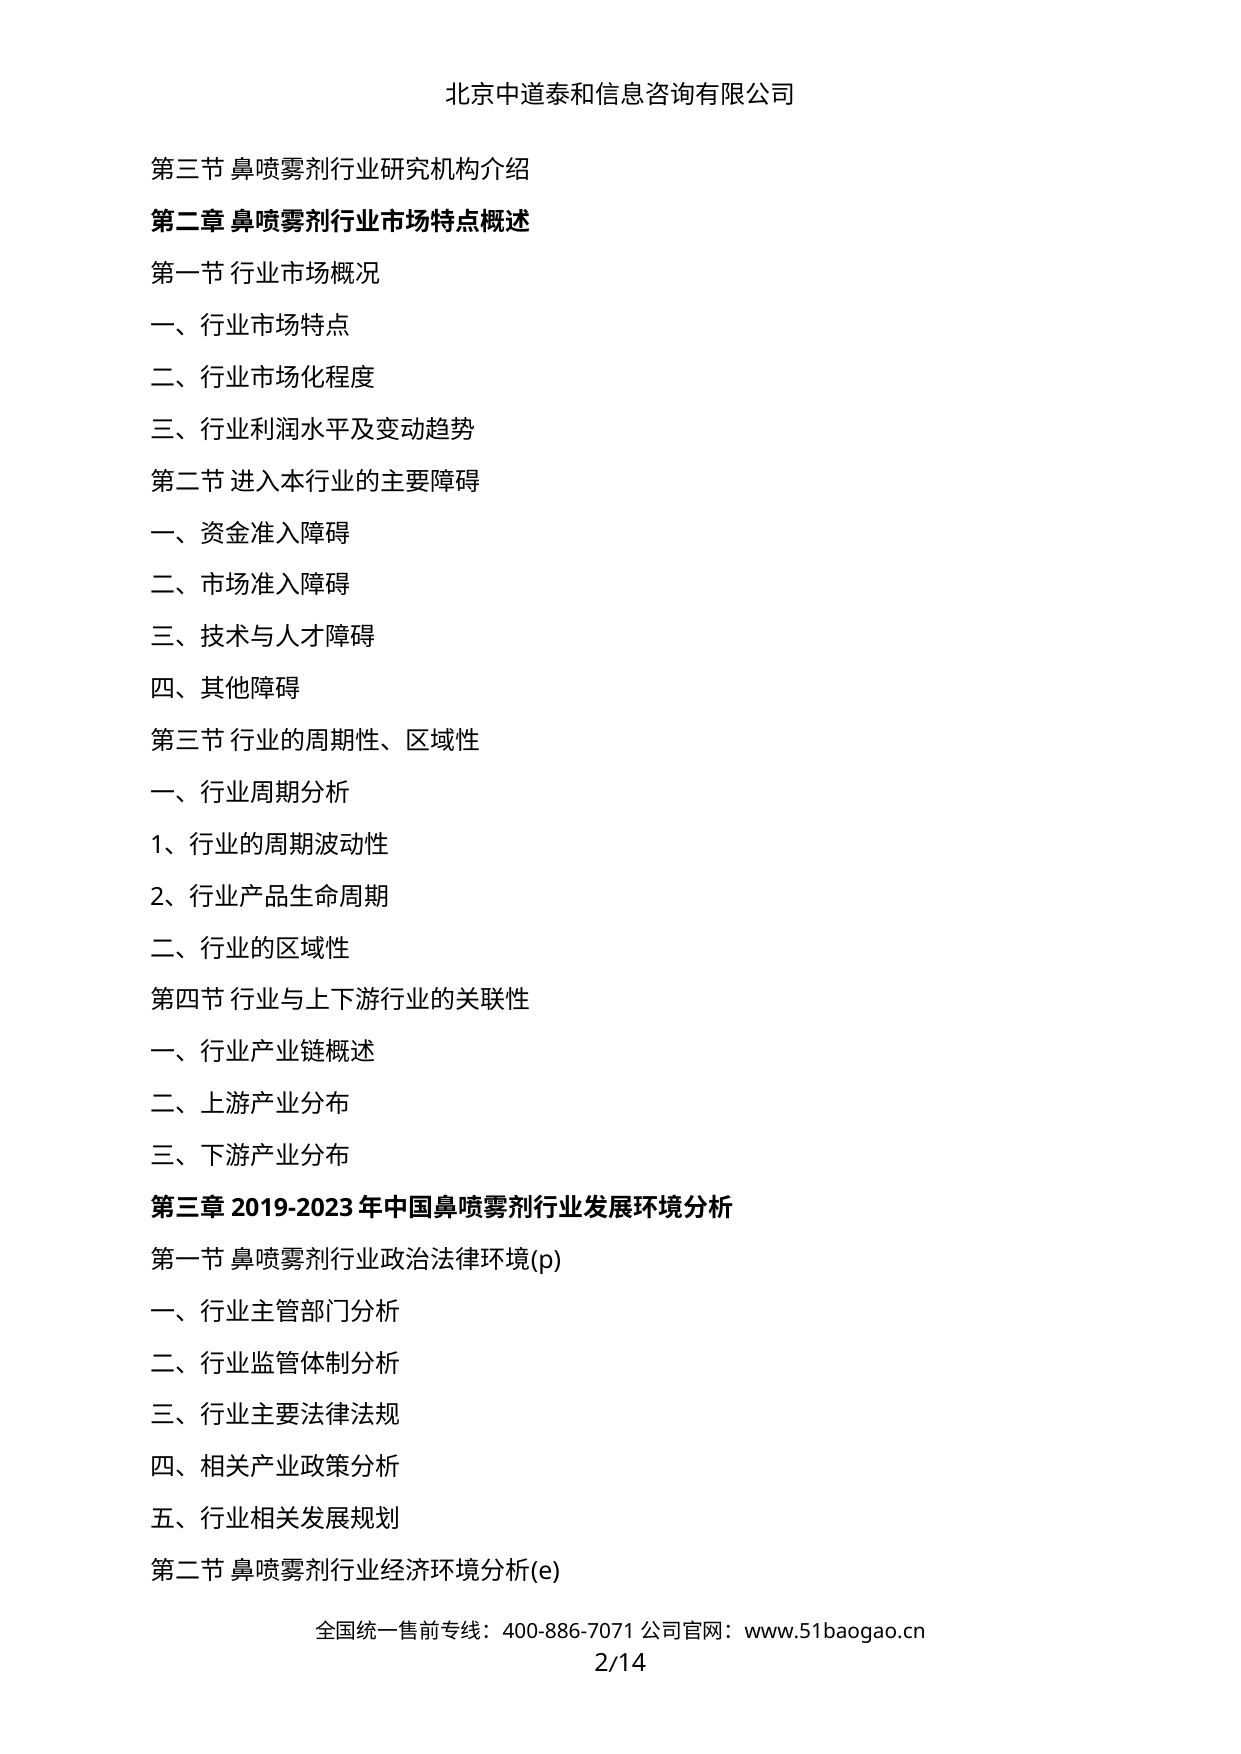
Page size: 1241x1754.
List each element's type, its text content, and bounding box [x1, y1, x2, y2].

text 一、资金准入障碍 [150, 513, 1090, 549]
text 三、行业利润水平及变动趋势 [150, 409, 1090, 446]
text 三、行业主要法律法规 [150, 1395, 1090, 1431]
text 二、市场准入障碍 [150, 565, 1090, 601]
text 第三节 行业的周期性、区域性 [150, 721, 1090, 757]
text 一、行业主管部门分析 [150, 1291, 1090, 1327]
text 2、行业产品生命周期 [150, 876, 1090, 912]
text 四、其他障碍 [150, 669, 1090, 705]
text 三、技术与人才障碍 [150, 617, 1090, 653]
text 二、行业监管体制分析 [150, 1343, 1090, 1379]
text 第四节 行业与上下游行业的关联性 [150, 980, 1090, 1016]
text 第二节 进入本行业的主要障碍 [150, 461, 1090, 497]
text 四、相关产业政策分析 [150, 1447, 1090, 1483]
text 一、行业产业链概述 [150, 1032, 1090, 1068]
text 二、行业市场化程度 [150, 357, 1090, 394]
text 第二章 鼻喷雾剂行业市场特点概述 [150, 202, 1090, 238]
text 三、下游产业分布 [150, 1136, 1090, 1172]
text 五、行业相关发展规划 [150, 1499, 1090, 1535]
text 1、行业的周期波动性 [150, 824, 1090, 861]
text 二、上游产业分布 [150, 1084, 1090, 1120]
text 第三章 2019-2023年中国鼻喷雾剂行业发展环境分析 [150, 1187, 1090, 1224]
text 一、行业周期分析 [150, 772, 1090, 809]
text 第二节 鼻喷雾剂行业经济环境分析(e) [150, 1551, 1090, 1587]
text 二、行业的区域性 [150, 928, 1090, 964]
text 第一节 鼻喷雾剂行业政治法律环境(p) [150, 1239, 1090, 1276]
text 第一节 行业市场概况 [150, 254, 1090, 290]
text 第三节 鼻喷雾剂行业研究机构介绍 [150, 150, 1090, 186]
text 一、行业市场特点 [150, 306, 1090, 342]
